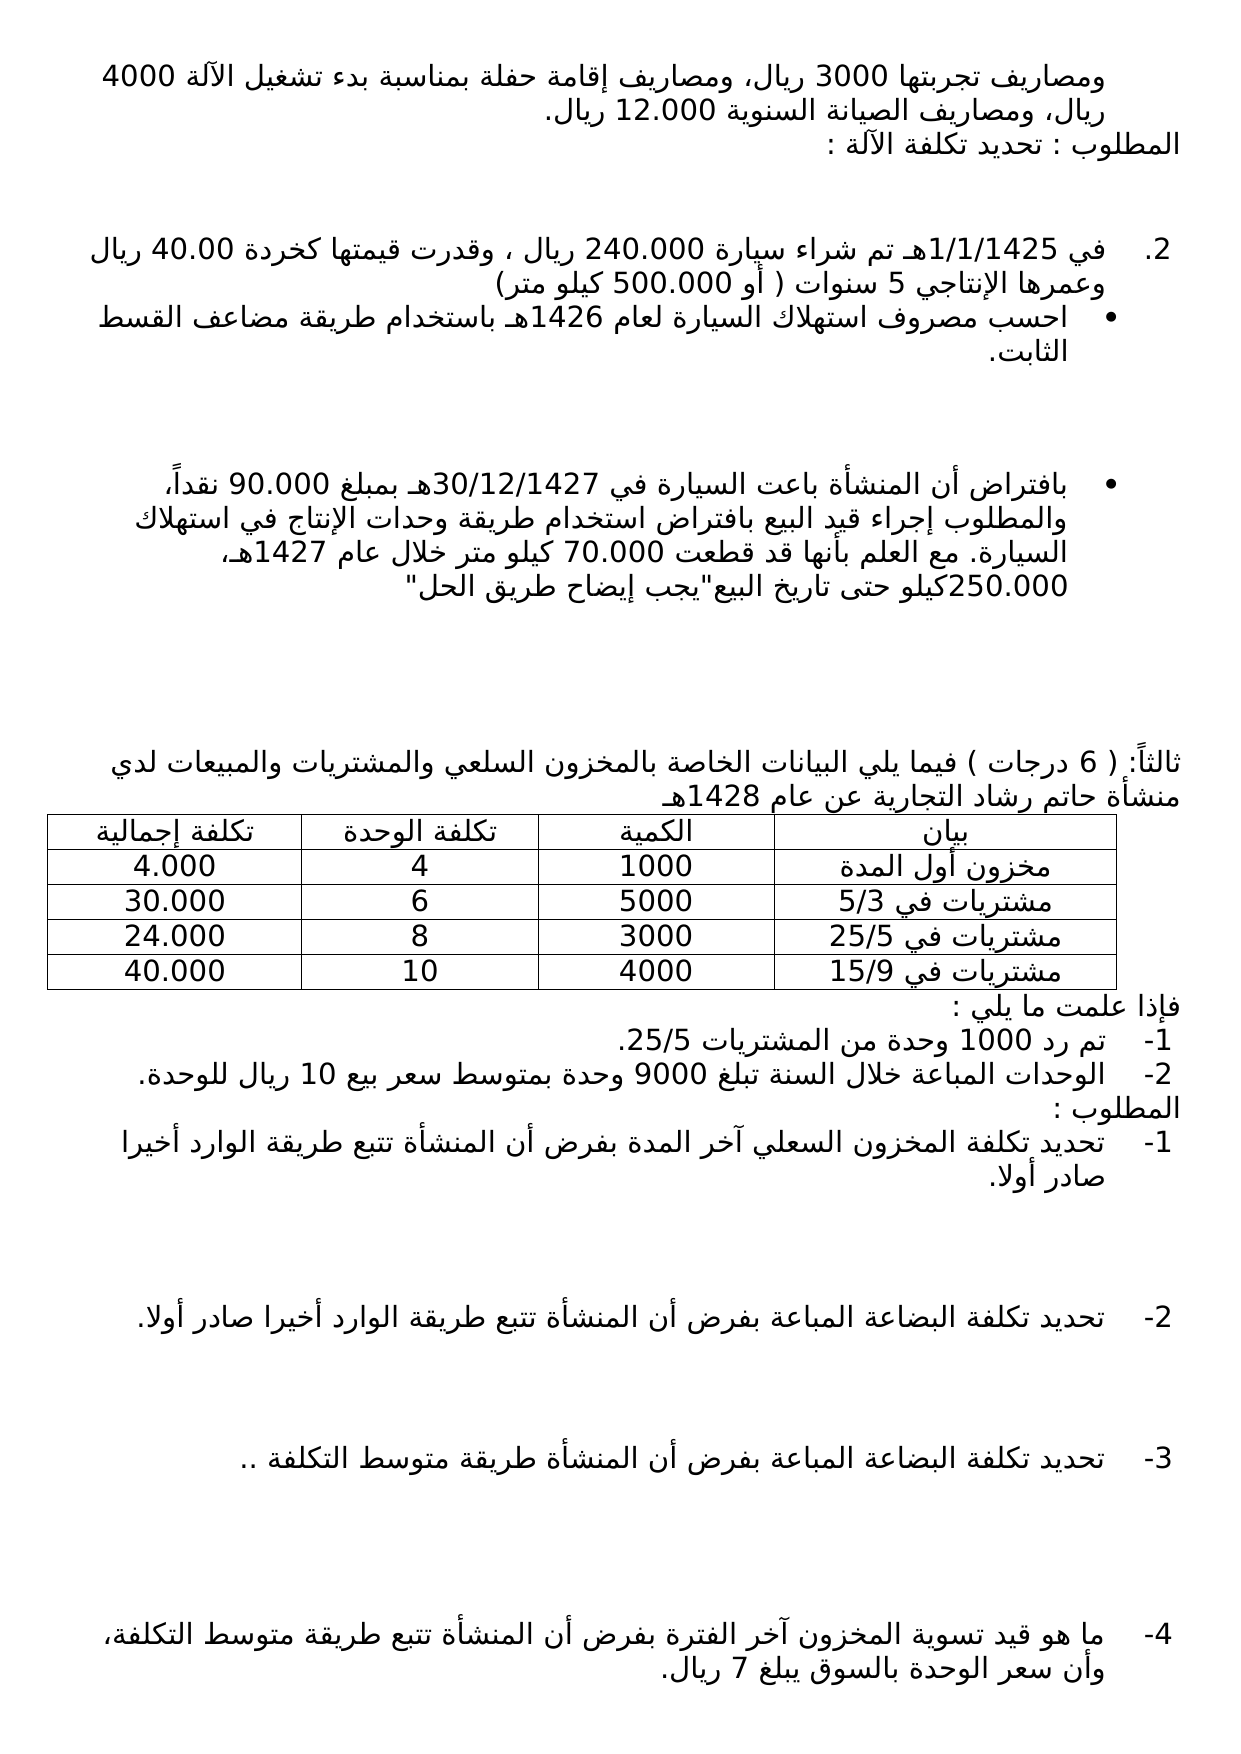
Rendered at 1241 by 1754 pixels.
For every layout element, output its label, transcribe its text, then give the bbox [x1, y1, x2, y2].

list تحديد تكلفة البضاعة المباعة بفرض أن المنشأة طريقة متوسط التكلفة .. [59, 1441, 1144, 1475]
table_cell 4.000 [48, 850, 301, 883]
table_cell مخزون أول المدة [775, 850, 1116, 883]
table_cell 30.000 [48, 885, 301, 918]
table_cell مشتريات في 5/3 [775, 885, 1116, 918]
list تحديد تكلفة البضاعة المباعة بفرض أن المنشأة تتبع طريقة الوارد أخيرا صادر أولا. [59, 1300, 1144, 1334]
table_header بيان [775, 815, 1116, 848]
table_cell 3000 [539, 920, 774, 953]
table_cell 24.000 [48, 920, 301, 953]
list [59, 59, 1144, 127]
table_cell 1000 [539, 850, 774, 883]
table_cell 4000 [539, 955, 774, 988]
list بافتراض أن المنشأة باعت السيارة في 30/12/1427هـ بمبلغ 90.000 نقداً، والمطلوب إجراء قيد البيع بافتراض استخدام طريقة وحدات الإنتاج في استهلاك السيارة. مع العلم بأنها قد قطعت 70.000 كيلو متر خلال عام 1427هـ، 250.000كيلو حتى تاريخ البيع"يجب إيضاح طريق الحل" [59, 467, 1106, 603]
table_header تكلفة الوحدة [302, 815, 538, 848]
text ثالثاً: ( 6 درجات ) فيما يلي البيانات الخاصة بالمخزون السلعي والمشتريات والمبيعات لدي منشأة حاتم رشاد التجارية عن عام 1428هـ [59, 746, 1181, 813]
table_cell 4 [302, 850, 538, 883]
table_header الكمية [539, 815, 774, 848]
table_header تكلفة إجمالية [48, 815, 301, 848]
table_cell مشتريات في 15/9 [775, 955, 1116, 988]
table_cell 5000 [539, 885, 774, 918]
list تم رد 1000 وحدة من المشتريات 25/5. [59, 1023, 1144, 1057]
table_cell 6 [302, 885, 538, 918]
list الوحدات المباعة خلال السنة تبلغ 9000 وحدة بمتوسط سعر بيع 10 ريال للوحدة. [59, 1057, 1144, 1091]
text المطلوب : [59, 1091, 1181, 1125]
list ما هو قيد تسوية المخزون آخر الفترة بفرض أن المنشأة تتبع طريقة متوسط التكلفة، وأن سعر الوحدة بالسوق يبلغ 7 ريال. [59, 1617, 1144, 1685]
list تحديد تكلفة المخزون السعلي آخر المدة بفرض أن المنشأة تتبع طريقة الوارد أخيرا صادر أولا. [59, 1125, 1144, 1193]
list في 1/1/1425هـ تم شراء سيارة 240.000 ريال ، وقدرت قيمتها كخردة 40.00 ريال وعمرها الإنتاجي 5 سنوات ( أو 500.000 كيلو متر) [59, 232, 1144, 300]
text المطلوب : تحديد تكلفة الآلة : [59, 127, 1181, 161]
text فإذا علمت ما يلي : [59, 989, 1181, 1023]
table_cell مشتريات في 25/5 [775, 920, 1116, 953]
list احسب مصروف استهلاك السيارة لعام 1426هـ باستخدام طريقة مضاعف القسط الثابت. [59, 300, 1106, 368]
table_cell 40.000 [48, 955, 301, 988]
table_cell 8 [302, 920, 538, 953]
table_cell 10 [302, 955, 538, 988]
